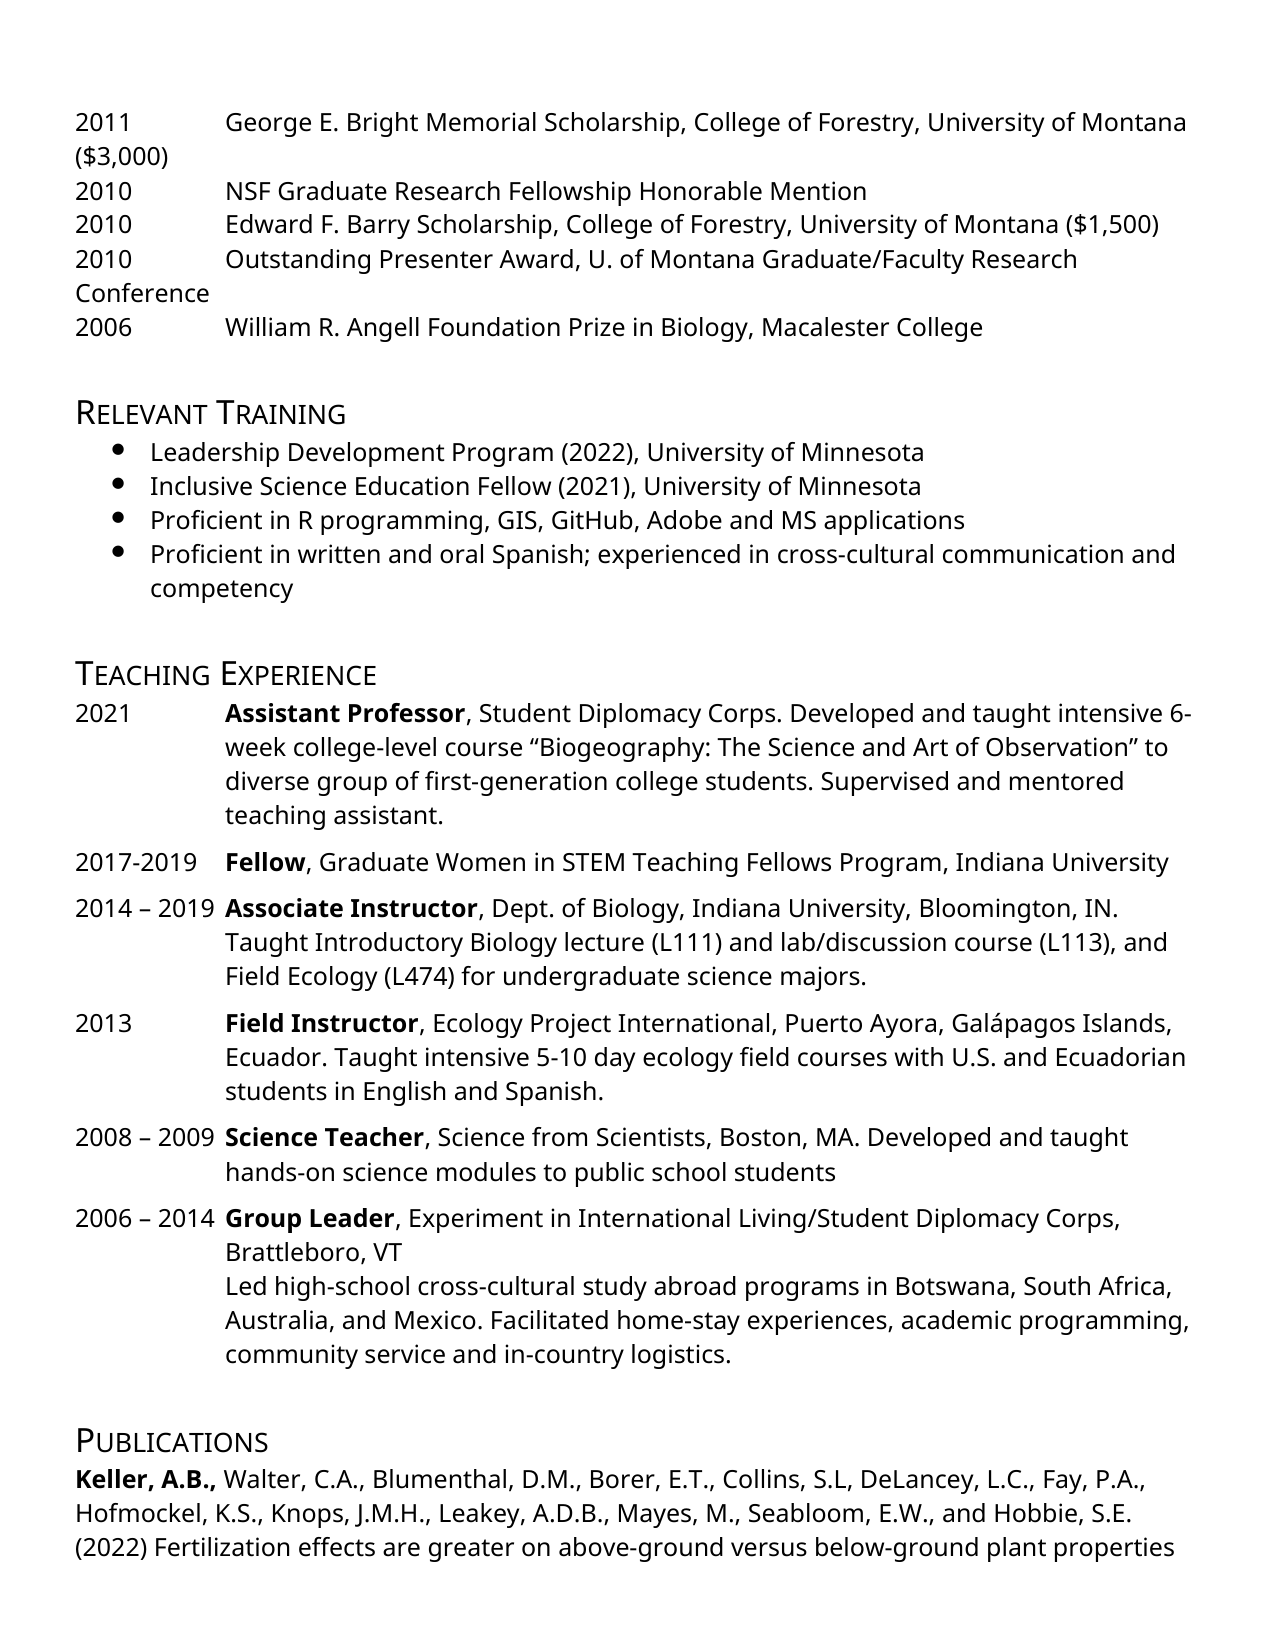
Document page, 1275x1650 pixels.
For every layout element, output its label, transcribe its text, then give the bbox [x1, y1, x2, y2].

list Inclusive Science Education Fellow (2021), University of Minnesota [112, 468, 1200, 502]
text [75, 1416, 1200, 1564]
list Proficient in R programming, GIS, GitHub, Adobe and MS applications [112, 502, 1200, 536]
text Relevant Training [75, 389, 1200, 434]
text 2017-2019 Fellow, Graduate Women in STEM Teaching Fellows Program, Indiana University [75, 844, 1200, 878]
text 2006 – 2014 Group Leader, Experiment in International Living/Student Diplomacy Corps, Brattleboro, VT [75, 1201, 1200, 1269]
text 2011 George E. Bright Memorial Scholarship, College of Forestry, University of Montana ($3,000) [75, 105, 1200, 173]
text 2014 – 2019 Associate Instructor, Dept. of Biology, Indiana University, Bloomington, IN. Taught Introductory Biology lecture (L111) and lab/discussion course (L113), and Field Ecology (L474) for undergraduate science majors. [75, 891, 1200, 993]
list Leadership Development Program (2022), University of Minnesota [112, 434, 1200, 468]
text 2013 Field Instructor, Ecology Project International, Puerto Ayora, Galápagos Islands, Ecuador. Taught intensive 5-10 day ecology field courses with U.S. and Ecuadorian students in English and Spanish. [75, 1005, 1200, 1108]
text 2010 Edward F. Barry Scholarship, College of Forestry, University of Montana ($1,500) [75, 207, 1200, 241]
list Proficient in written and oral Spanish; experienced in cross-cultural communication and competency [112, 536, 1200, 604]
text 2010 NSF Graduate Research Fellowship Honorable Mention [75, 173, 1200, 207]
text Led high-school cross-cultural study abroad programs in Botswana, South Africa, Australia, and Mexico. Facilitated home-stay experiences, academic programming, community service and in-country logistics. [75, 1269, 1200, 1371]
text 2010 Outstanding Presenter Award, U. of Montana Graduate/Faculty Research Conference [75, 241, 1200, 309]
text 2021 Assistant Professor, Student Diplomacy Corps. Developed and taught intensive 6-week college-level course “Biogeography: The Science and Art of Observation” to diverse group of first-generation college students. Supervised and mentored teaching assistant. [75, 695, 1200, 832]
text 2006 William R. Angell Foundation Prize in Biology, Macalester College [75, 309, 1200, 343]
text Teaching Experience [75, 650, 1200, 695]
text 2008 – 2009 Science Teacher, Science from Scientists, Boston, MA. Developed and taught hands-on science modules to public school students [75, 1120, 1200, 1188]
